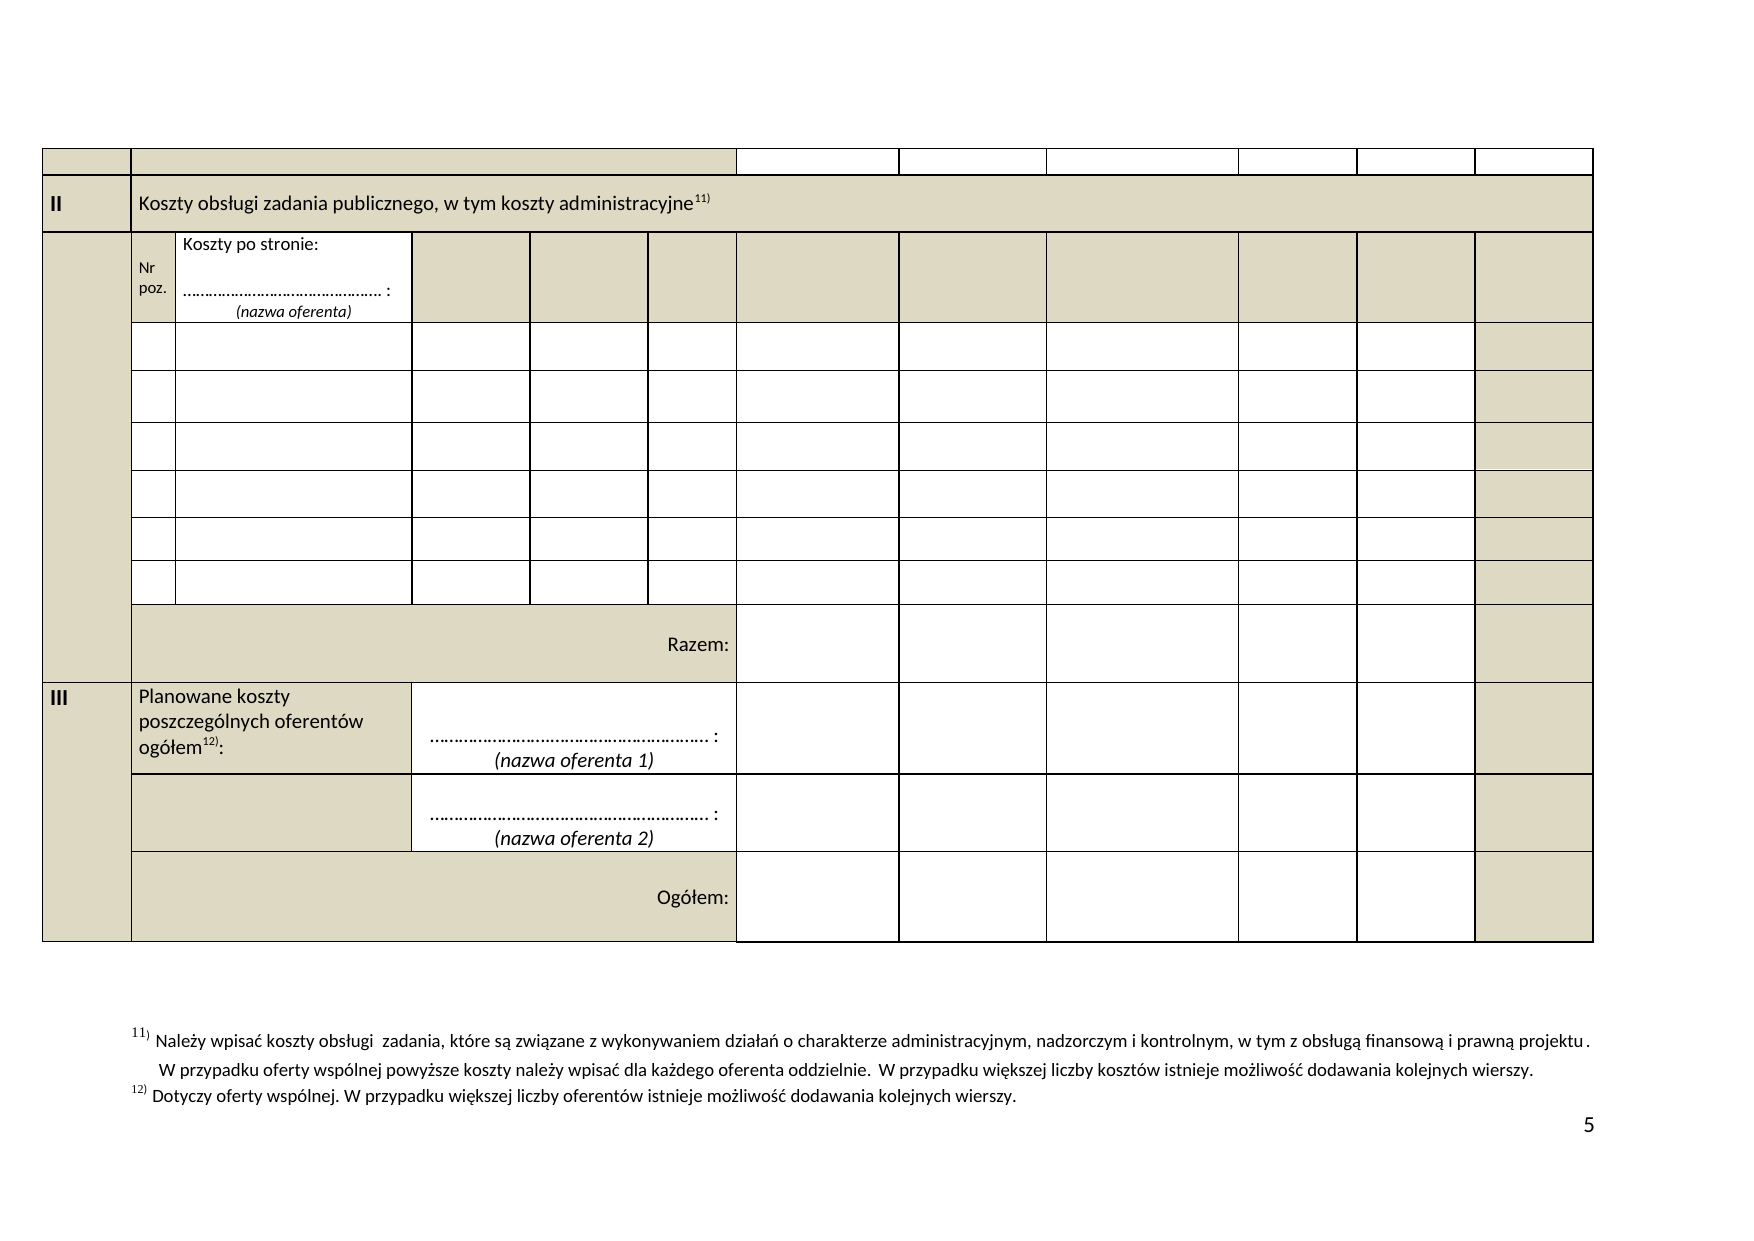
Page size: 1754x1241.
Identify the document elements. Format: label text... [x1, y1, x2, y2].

table_cell [900, 775, 1046, 851]
table_cell [531, 323, 647, 370]
table_cell [413, 233, 529, 322]
table_cell [1358, 471, 1474, 517]
table_cell [1239, 775, 1356, 851]
table_cell [176, 518, 411, 560]
table_cell Planowane koszty poszczególnych oferentów ogółem): [132, 683, 411, 773]
table_cell [413, 561, 529, 604]
table_cell [1358, 371, 1474, 422]
table_cell Nr poz. [132, 233, 175, 322]
table_cell [737, 561, 898, 604]
table_cell [649, 471, 736, 517]
table_cell [531, 561, 647, 604]
table_cell [1476, 233, 1592, 322]
table_cell [1476, 323, 1592, 370]
table_cell [649, 371, 736, 422]
table_cell [1239, 423, 1356, 469]
table_cell [900, 518, 1046, 560]
table_cell [413, 471, 529, 517]
table_cell [737, 683, 898, 773]
table_cell [1476, 423, 1592, 469]
table_cell [1358, 775, 1474, 851]
table_cell [900, 683, 1046, 773]
table_cell [176, 323, 411, 370]
table_cell [413, 371, 529, 422]
table_cell [649, 518, 736, 560]
table_cell [1239, 561, 1356, 604]
table_cell [1047, 561, 1238, 604]
table_cell [1358, 518, 1474, 560]
table_cell [1476, 149, 1592, 174]
table_cell [1047, 683, 1238, 773]
table_cell [1047, 371, 1238, 422]
table_cell [737, 423, 898, 469]
table_cell [737, 149, 898, 174]
table_cell [900, 323, 1046, 370]
table_cell [649, 323, 736, 370]
table_cell [900, 233, 1046, 322]
table_cell Razem: [132, 605, 736, 682]
table_cell [900, 371, 1046, 422]
table_cell [531, 471, 647, 517]
table_cell [413, 423, 529, 469]
table_cell [132, 561, 175, 604]
table_cell [1239, 371, 1356, 422]
table_cell [1358, 852, 1474, 941]
table_cell [1047, 605, 1238, 682]
table_cell [1239, 471, 1356, 517]
table_cell [1476, 371, 1592, 422]
table_cell [900, 605, 1046, 682]
table_cell [1047, 233, 1238, 322]
table_cell [132, 518, 175, 560]
table_cell [1358, 323, 1474, 370]
table_cell [43, 233, 131, 682]
table_cell [1358, 605, 1474, 682]
table_cell [132, 323, 175, 370]
table_cell [1239, 233, 1356, 322]
table_cell [1358, 423, 1474, 469]
table_cell …………………….…………………………… : (nazwa oferenta 2) [412, 775, 736, 851]
table_cell [1239, 605, 1356, 682]
table_cell [1476, 605, 1592, 682]
table_cell [737, 323, 898, 370]
table_cell [737, 371, 898, 422]
table_cell [404, 471, 411, 517]
table_cell [900, 149, 1046, 174]
table_cell [1358, 561, 1474, 604]
table_cell [132, 371, 175, 422]
table_cell [649, 423, 736, 469]
table_cell Koszty obsługi zadania publicznego, w tym koszty administracyjne) [132, 176, 1592, 231]
table_cell [132, 775, 411, 851]
table_cell [176, 471, 183, 517]
table_cell [1047, 423, 1238, 469]
table_cell [1239, 518, 1356, 560]
table_cell [531, 518, 647, 560]
table_cell [1047, 775, 1238, 851]
table_cell [531, 371, 647, 422]
table_cell [531, 233, 647, 322]
table_cell [1476, 471, 1592, 517]
table_cell [1476, 775, 1592, 851]
table_cell [1358, 683, 1474, 773]
table_cell Ogółem: [132, 852, 736, 941]
table_cell [132, 471, 175, 517]
table_cell [900, 423, 1046, 469]
table_cell [737, 775, 898, 851]
table_cell [1047, 149, 1238, 174]
table_cell [1239, 323, 1356, 370]
table_cell [1239, 852, 1356, 941]
table_cell [900, 852, 1046, 941]
table_cell [900, 561, 1046, 604]
table_cell [413, 518, 529, 560]
table_cell [737, 605, 898, 682]
table_cell [737, 471, 898, 517]
table_cell [413, 323, 529, 370]
table_cell [531, 423, 647, 469]
table_cell Koszty po stronie: ………………………………………. : (nazwa oferenta) [176, 233, 411, 322]
table_cell [1239, 149, 1356, 174]
table_cell [737, 518, 898, 560]
table_cell [176, 561, 411, 604]
table_cell [1476, 683, 1592, 773]
table_cell [900, 471, 1046, 517]
table_cell [1239, 683, 1356, 773]
table_cell [649, 561, 736, 604]
table_cell [1047, 852, 1238, 941]
table_cell [1476, 852, 1592, 941]
table_cell [1476, 561, 1592, 604]
table_cell [1358, 233, 1474, 322]
table_cell [132, 423, 175, 469]
table_cell [1358, 149, 1474, 174]
table_cell [1047, 518, 1238, 560]
table_cell III [43, 683, 131, 941]
table_cell [176, 371, 411, 422]
table_cell [1047, 471, 1238, 517]
table_cell [1476, 518, 1592, 560]
table_cell [176, 423, 411, 469]
table_cell …………………….…………………………… : (nazwa oferenta 1) [412, 683, 736, 773]
table_cell [737, 852, 898, 941]
table_cell [1047, 323, 1238, 370]
table_cell [649, 233, 736, 322]
table_cell II [43, 176, 130, 231]
table_cell [737, 233, 898, 322]
